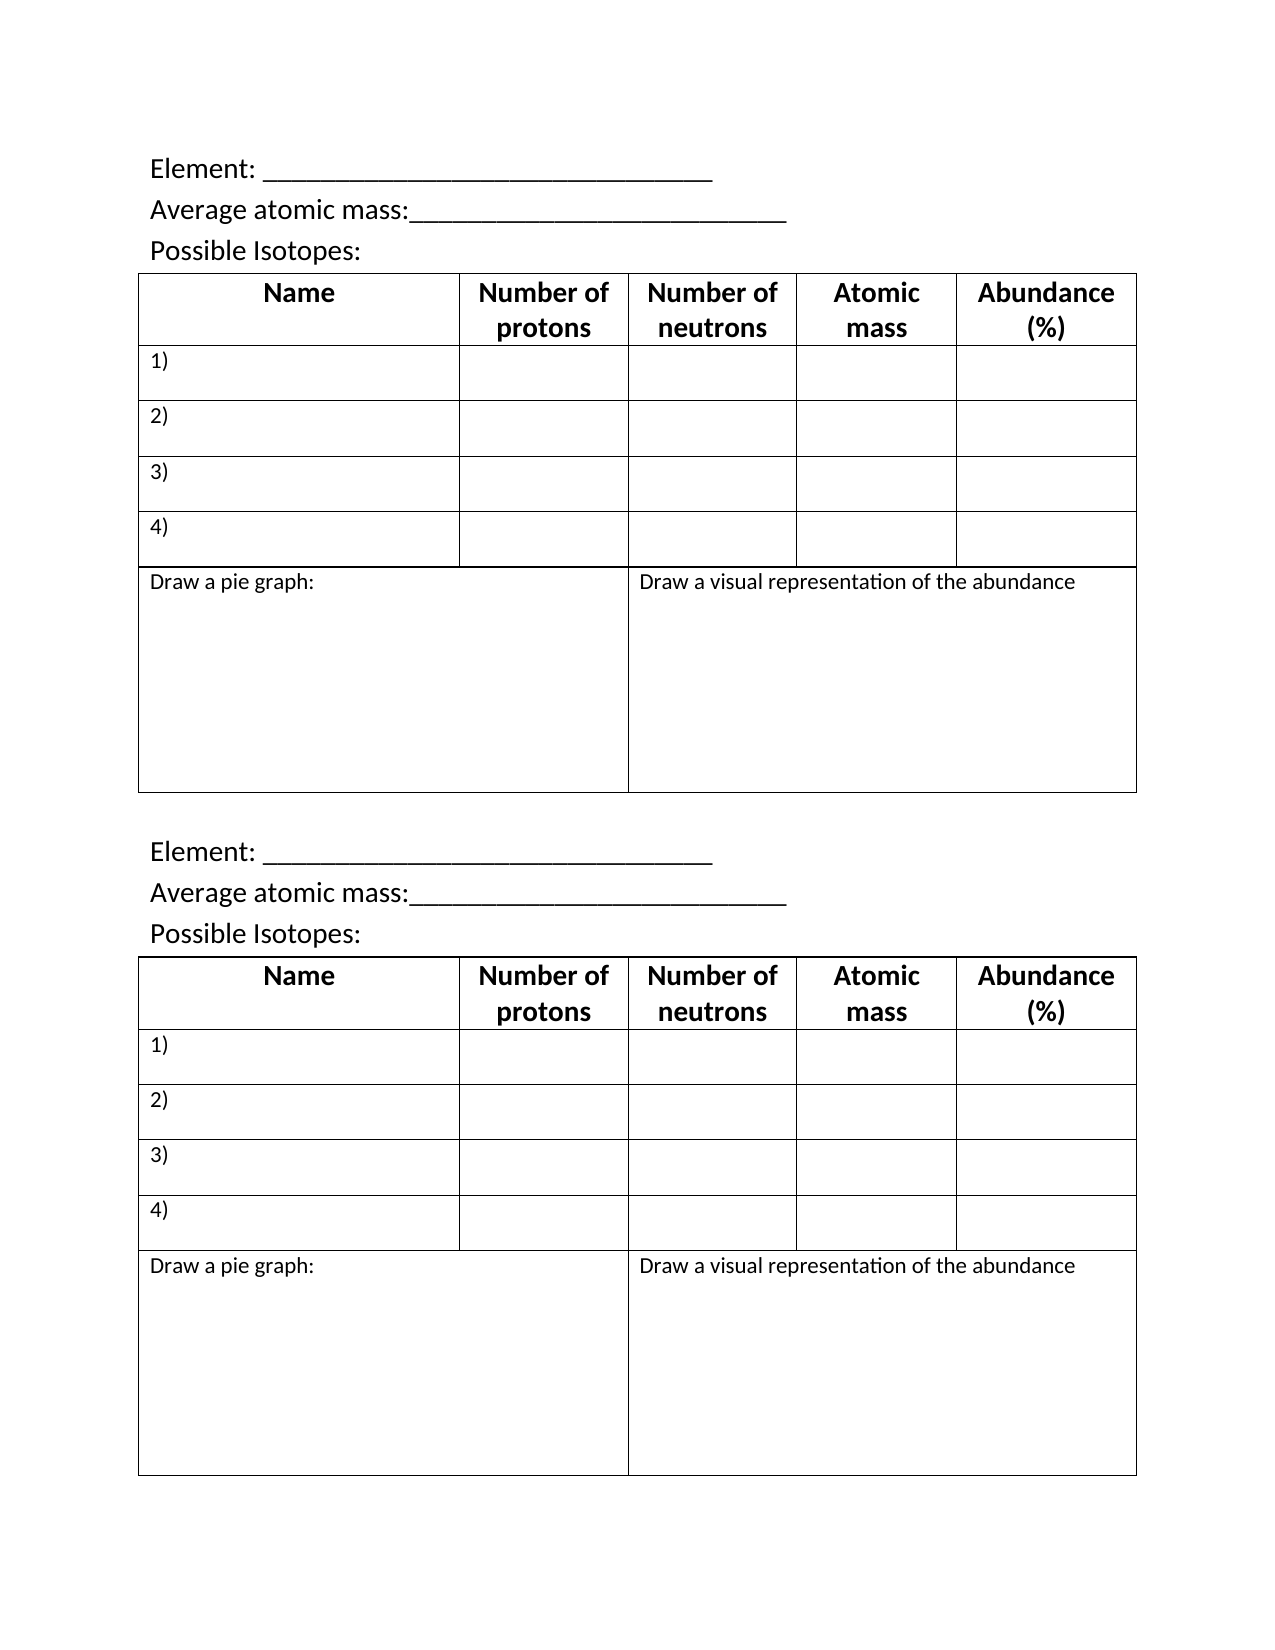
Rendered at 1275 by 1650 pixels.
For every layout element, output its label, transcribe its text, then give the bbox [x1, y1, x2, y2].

table_header Abundance (%) [957, 958, 1136, 1029]
table_cell Draw a visual representation of the abundance [629, 1251, 1136, 1475]
table_cell Draw a visual representation of the abundance [629, 568, 1136, 792]
text Possible Isotopes: [150, 915, 1125, 951]
table_header Atomic mass [797, 274, 956, 345]
table_cell [957, 346, 1136, 400]
table_cell [957, 401, 1136, 456]
table_cell [629, 512, 796, 566]
table_cell [797, 1085, 956, 1139]
table_cell 1) [139, 1030, 459, 1084]
table_cell [460, 457, 628, 511]
text Possible Isotopes: [150, 232, 1125, 267]
table_cell [629, 1030, 796, 1084]
table_cell 4) [139, 1196, 459, 1250]
table_cell 1) [139, 346, 459, 400]
table_cell [797, 1140, 956, 1194]
table_cell Draw a pie graph: [139, 568, 628, 792]
table_header Number of neutrons [629, 958, 796, 1029]
table_header Abundance (%) [957, 274, 1136, 345]
table_cell [797, 1196, 956, 1250]
table_cell [460, 1140, 628, 1194]
text Average atomic mass:__________________________ [150, 191, 1125, 227]
table_cell Draw a pie graph: [139, 1251, 628, 1475]
table_cell [629, 457, 796, 511]
table_cell 3) [139, 457, 459, 511]
table_cell [629, 1140, 796, 1194]
table_cell [957, 1140, 1136, 1194]
table_cell [629, 401, 796, 456]
table_cell 4) [139, 512, 459, 566]
table_cell [957, 457, 1136, 511]
table_header Name [139, 274, 459, 345]
table_cell [957, 1196, 1136, 1250]
table_cell [957, 512, 1136, 566]
table_cell [797, 457, 956, 511]
table_header Number of neutrons [629, 274, 796, 345]
table_cell [957, 1085, 1136, 1139]
table_cell [797, 346, 956, 400]
table_cell [629, 1085, 796, 1139]
table_cell [629, 1196, 796, 1250]
table_header Number of protons [460, 274, 628, 345]
table_cell [460, 346, 628, 400]
table_cell [460, 1085, 628, 1139]
table_cell [460, 1030, 628, 1084]
text Average atomic mass:__________________________ [150, 874, 1125, 910]
table_cell [460, 1196, 628, 1250]
table_cell [797, 512, 956, 566]
table_cell 2) [139, 401, 459, 456]
table_header Atomic mass [797, 958, 956, 1029]
table_header Number of protons [460, 958, 628, 1029]
table_cell [460, 401, 628, 456]
table_cell [629, 346, 796, 400]
text Element: _______________________________ [150, 833, 1125, 869]
table_cell 2) [139, 1085, 459, 1139]
table_cell 3) [139, 1140, 459, 1194]
table_cell [797, 1030, 956, 1084]
table_header Name [139, 958, 459, 1029]
text Element: _______________________________ [150, 150, 1125, 186]
table_cell [957, 1030, 1136, 1084]
table_cell [460, 512, 628, 566]
table_cell [797, 401, 956, 456]
